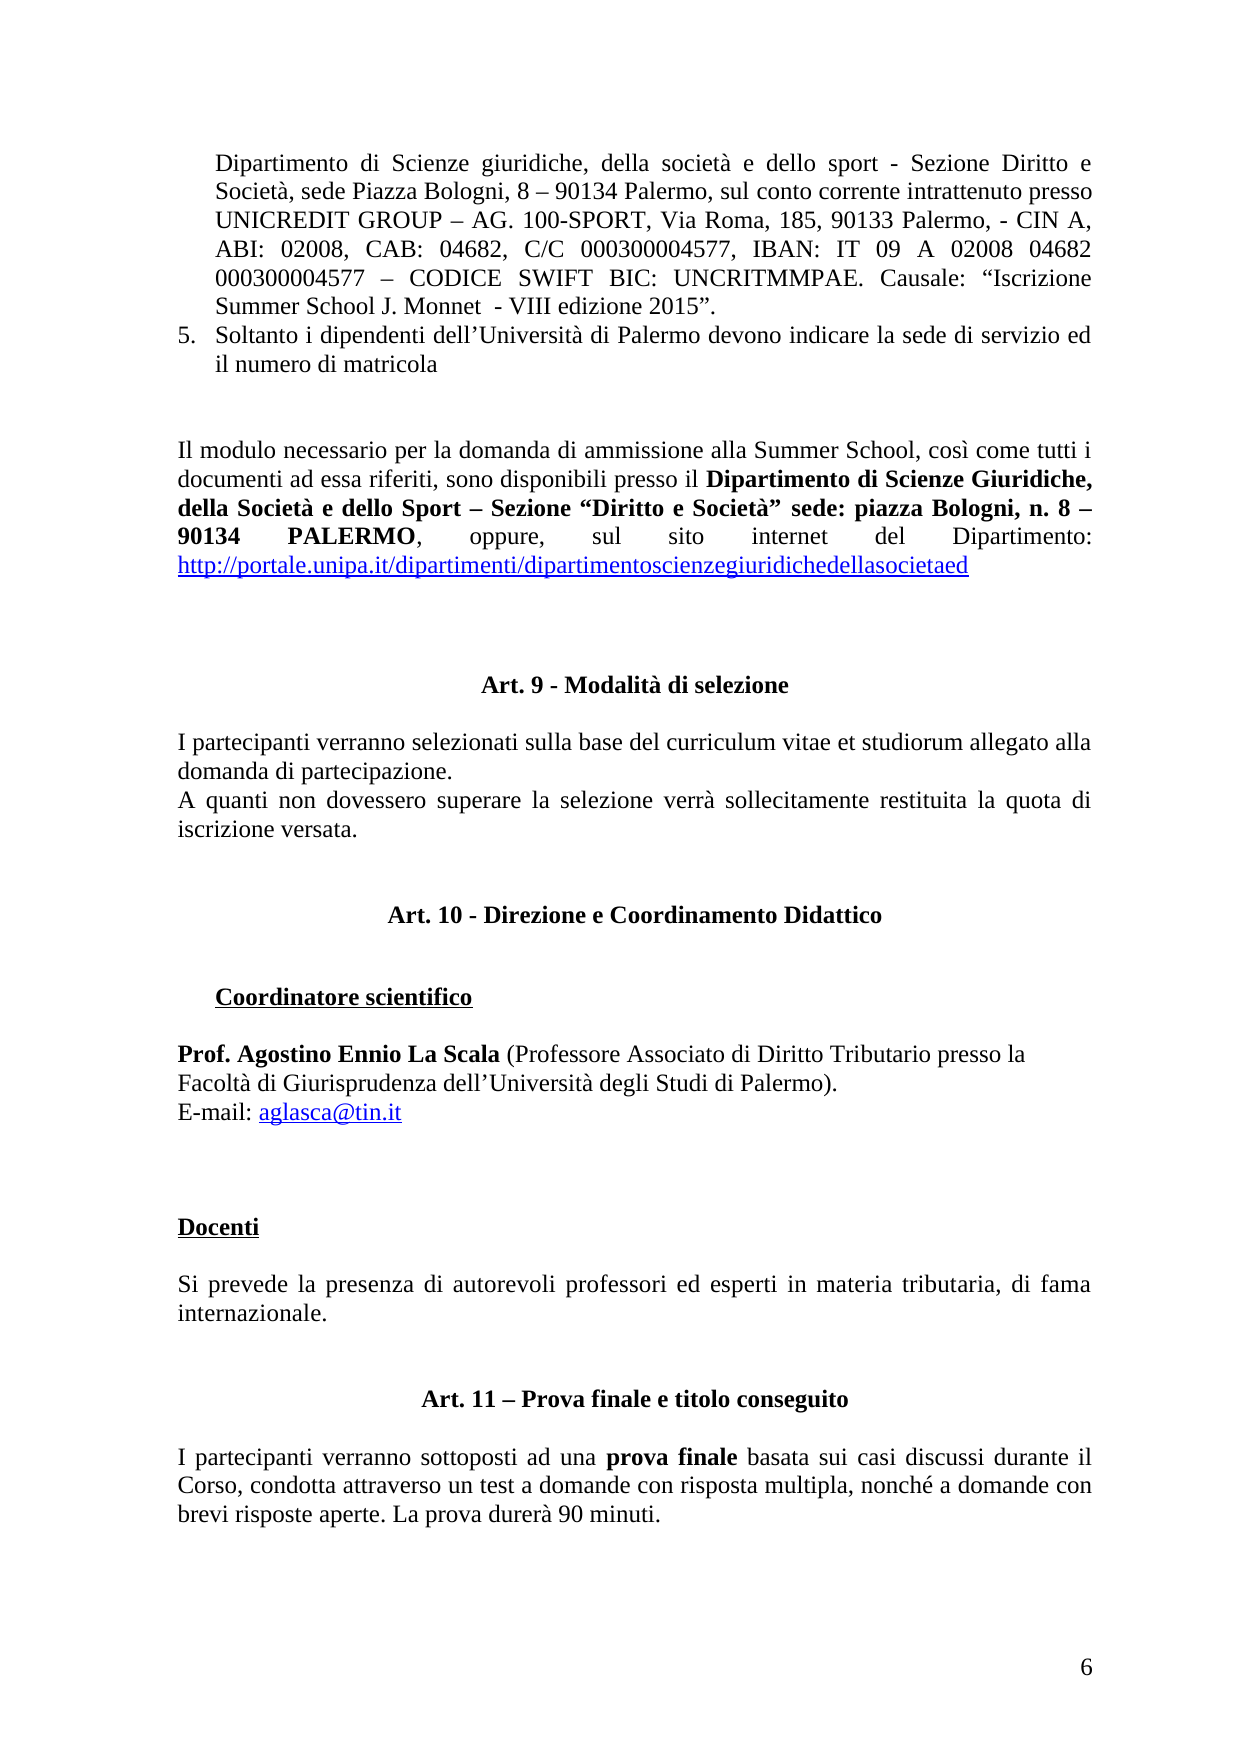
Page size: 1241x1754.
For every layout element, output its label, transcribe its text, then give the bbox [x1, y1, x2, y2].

subtitle Docenti [177, 1212, 1093, 1240]
list Soltanto i dipendenti dell’Università di Palermo devono indicare la sede di servizio ed il numero di matricola [177, 320, 1093, 378]
text Prof. Agostino Ennio La Scala (Professore Associato di Diritto Tributario presso la Facoltà di Giurisprudenza dell’Università degli Studi di Palermo). [177, 1039, 1093, 1097]
text A quanti non dovessero superare la selezione verrà sollecitamente restituita la quota di iscrizione versata. [177, 785, 1093, 842]
text Il modulo necessario per la domanda di ammissione alla Summer School, così come tutti i documenti ad essa riferiti, sono disponibili presso il Dipartimento di Scienze Giuridiche, della Società e dello Sport – Sezione “Diritto e Società” sede: piazza Bologni, n. 8 – 90134 PALERMO, oppure, sul sito internet del Dipartimento: http://portale.unipa.it/dipartimenti/dipartimentoscienzegiuridichedellasocietaed [177, 435, 1093, 579]
text E-mail: aglasca@tin.it [177, 1097, 1093, 1125]
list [177, 148, 1093, 320]
text Si prevede la presenza di autorevoli professori ed esperti in materia tributaria, di fama internazionale. [177, 1269, 1093, 1327]
text Art. 11 – Prova finale e titolo conseguito [177, 1384, 1093, 1413]
subtitle Art. 9 - Modalità di selezione [177, 670, 1093, 699]
text I partecipanti verranno sottoposti ad una prova finale basata sui casi discussi durante il Corso, condotta attraverso un test a domande con risposta multipla, nonché a domande con brevi risposte aperte. La prova durerà 90 minuti. [177, 1442, 1093, 1528]
text Art. 10 - Direzione e Coordinamento Didattico [177, 900, 1093, 929]
subtitle Coordinatore scientifico [215, 982, 1093, 1010]
text I partecipanti verranno selezionati sulla base del curriculum vitae et studiorum allegato alla domanda di partecipazione. [177, 727, 1093, 785]
